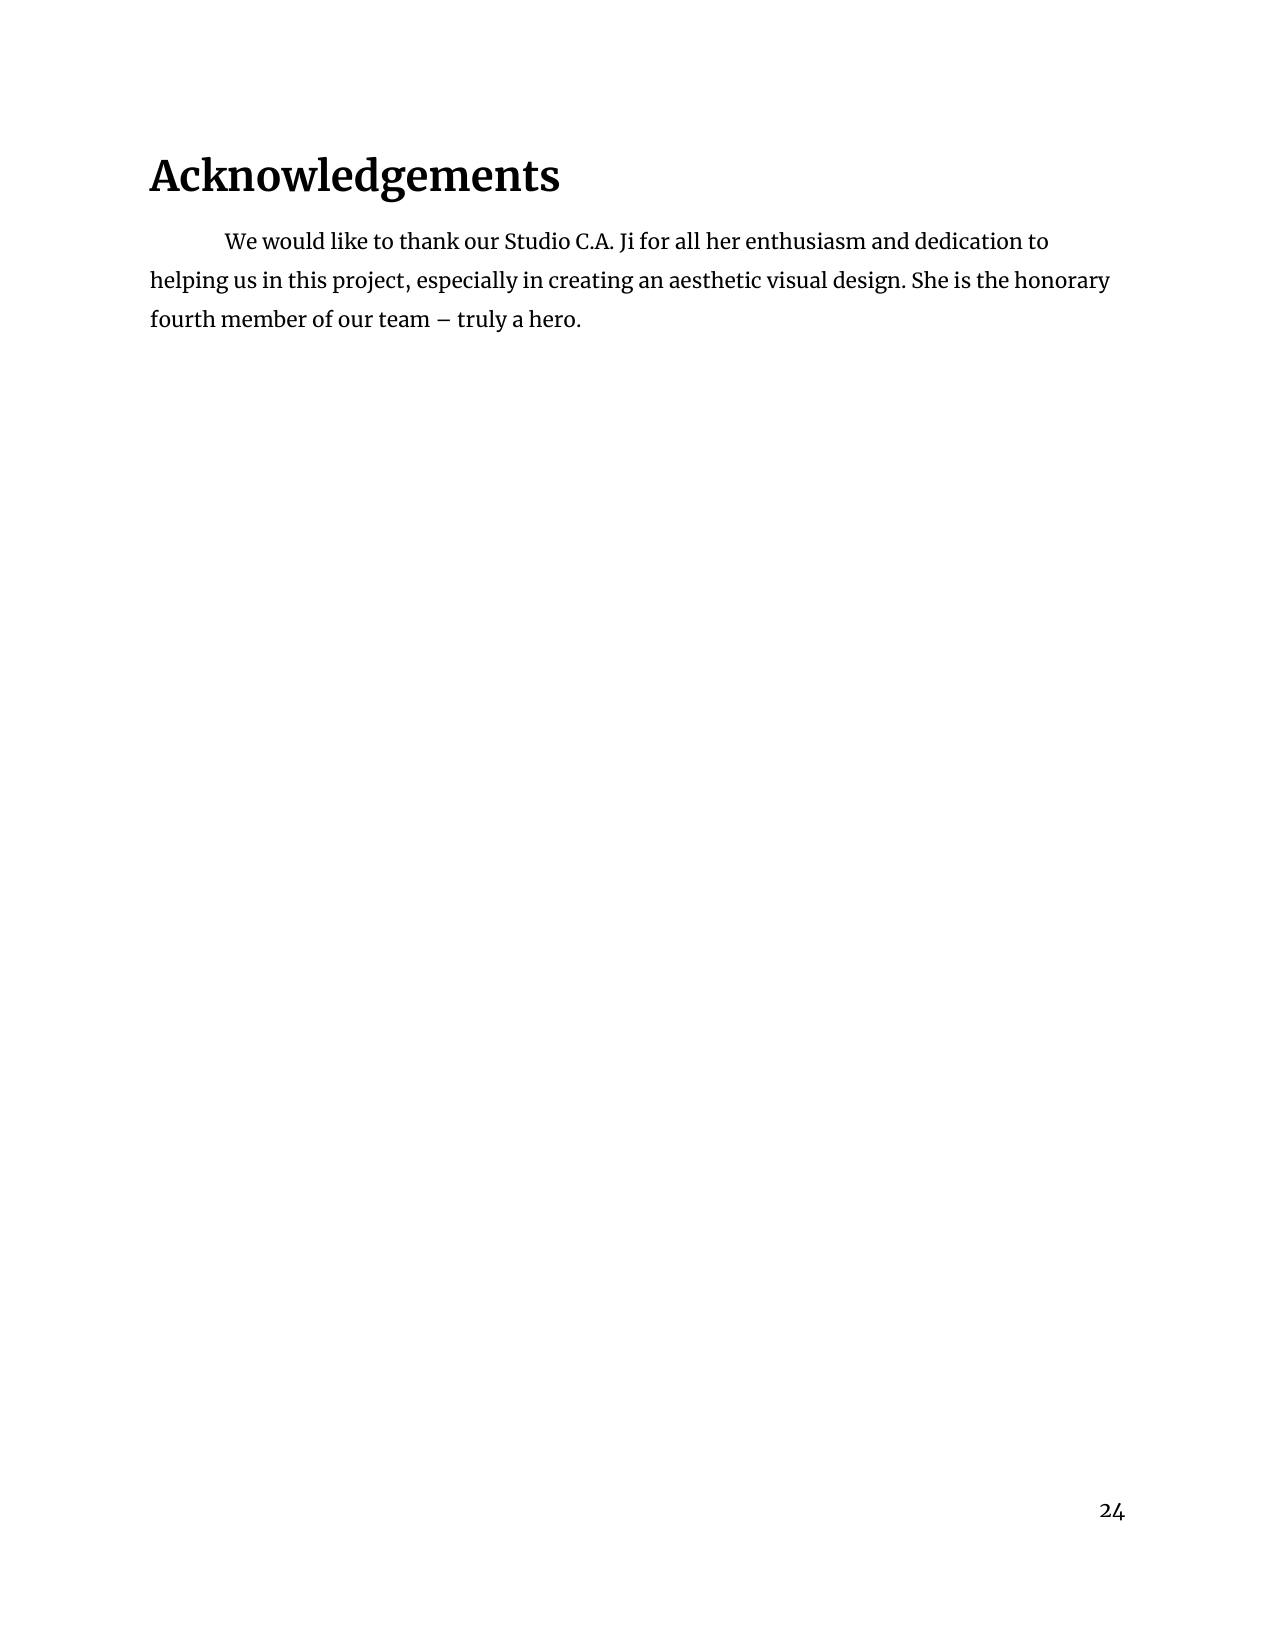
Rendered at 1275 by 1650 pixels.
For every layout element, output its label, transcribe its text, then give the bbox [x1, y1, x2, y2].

text Acknowledgements [150, 150, 1125, 202]
text We would like to thank our Studio C.A. Ji for all her enthusiasm and dedication to helping us in this project, especially in creating an aesthetic visual design. She is the honorary fourth member of our team – truly a hero. [150, 228, 1125, 333]
